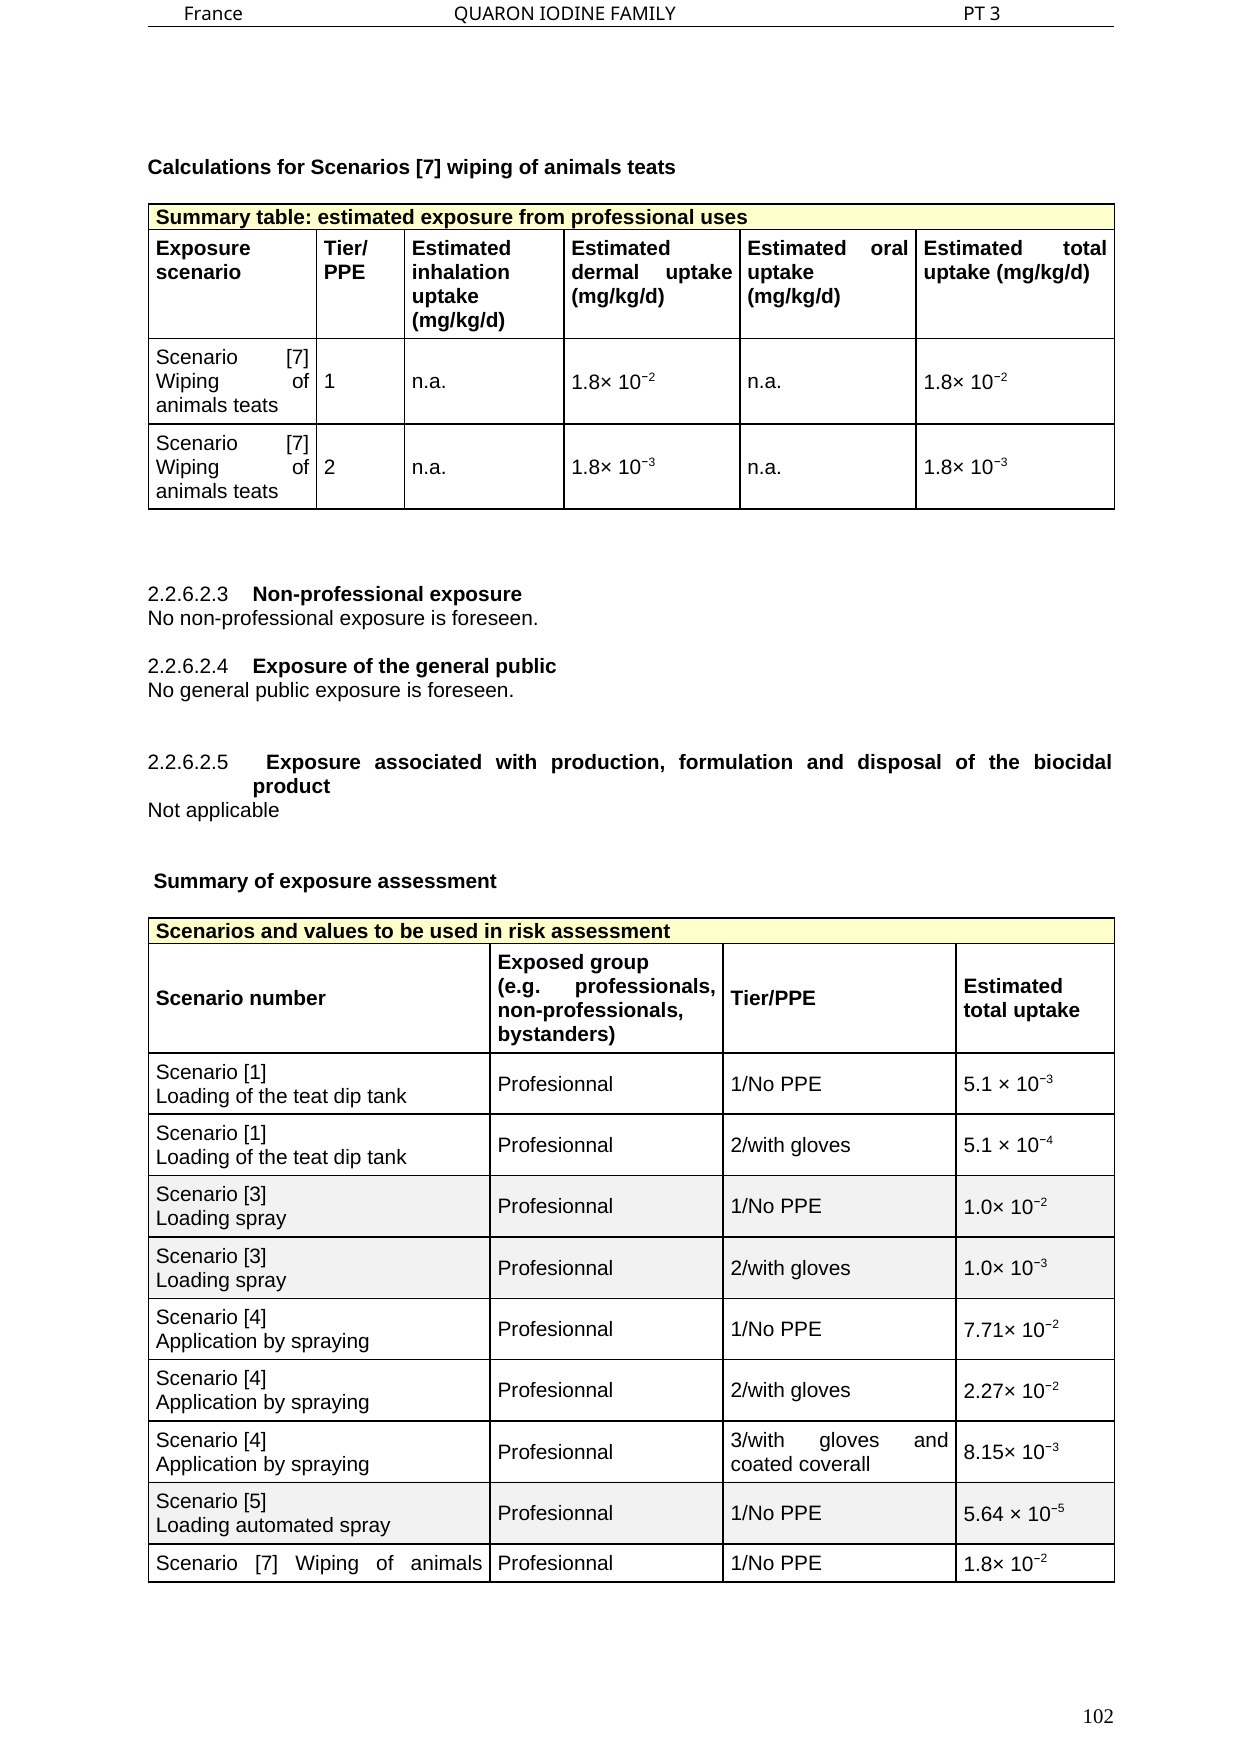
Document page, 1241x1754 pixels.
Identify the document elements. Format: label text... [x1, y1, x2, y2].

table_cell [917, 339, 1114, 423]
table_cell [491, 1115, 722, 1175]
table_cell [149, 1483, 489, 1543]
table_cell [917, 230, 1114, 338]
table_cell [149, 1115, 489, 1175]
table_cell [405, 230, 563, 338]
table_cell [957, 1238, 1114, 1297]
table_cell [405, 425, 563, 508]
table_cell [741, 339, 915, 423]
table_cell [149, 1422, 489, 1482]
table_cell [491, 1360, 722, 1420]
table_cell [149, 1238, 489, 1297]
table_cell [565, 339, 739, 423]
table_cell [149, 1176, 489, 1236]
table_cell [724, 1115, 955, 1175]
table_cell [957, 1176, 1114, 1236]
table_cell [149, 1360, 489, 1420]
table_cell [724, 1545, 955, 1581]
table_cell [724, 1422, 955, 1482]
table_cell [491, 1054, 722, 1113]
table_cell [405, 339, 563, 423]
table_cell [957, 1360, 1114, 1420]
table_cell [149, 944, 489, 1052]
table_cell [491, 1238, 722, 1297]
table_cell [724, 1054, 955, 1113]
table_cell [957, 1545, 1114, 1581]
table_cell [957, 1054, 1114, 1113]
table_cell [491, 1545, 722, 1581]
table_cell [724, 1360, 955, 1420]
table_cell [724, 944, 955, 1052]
subtitle Non-professional exposure [147, 582, 1114, 606]
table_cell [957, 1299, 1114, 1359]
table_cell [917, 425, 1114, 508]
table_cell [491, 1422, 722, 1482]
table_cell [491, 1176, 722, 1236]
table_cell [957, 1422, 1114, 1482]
text Calculations for Scenarios [7] wiping of animals teats [147, 155, 1114, 179]
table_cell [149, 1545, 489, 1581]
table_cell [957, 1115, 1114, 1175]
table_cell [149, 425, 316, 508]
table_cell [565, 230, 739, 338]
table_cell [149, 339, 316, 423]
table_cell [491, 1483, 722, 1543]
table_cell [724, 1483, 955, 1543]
subtitle Exposure of the general public [147, 654, 1114, 678]
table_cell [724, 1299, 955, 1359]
subtitle Exposure associated with production, formulation and disposal of the biocidal product [147, 749, 1114, 797]
text No general public exposure is foreseen. [147, 678, 1114, 702]
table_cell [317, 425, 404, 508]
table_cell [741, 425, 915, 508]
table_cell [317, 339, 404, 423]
text Not applicable [147, 797, 1114, 821]
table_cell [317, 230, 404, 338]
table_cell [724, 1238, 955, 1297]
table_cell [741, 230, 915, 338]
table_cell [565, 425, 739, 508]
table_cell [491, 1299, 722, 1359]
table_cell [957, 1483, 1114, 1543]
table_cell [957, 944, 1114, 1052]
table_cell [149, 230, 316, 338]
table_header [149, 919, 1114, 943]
text Summary of exposure assessment [147, 869, 1114, 893]
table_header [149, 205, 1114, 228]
text No non-professional exposure is foreseen. [147, 606, 1114, 630]
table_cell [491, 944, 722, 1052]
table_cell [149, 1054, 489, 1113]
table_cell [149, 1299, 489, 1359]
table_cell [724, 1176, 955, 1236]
